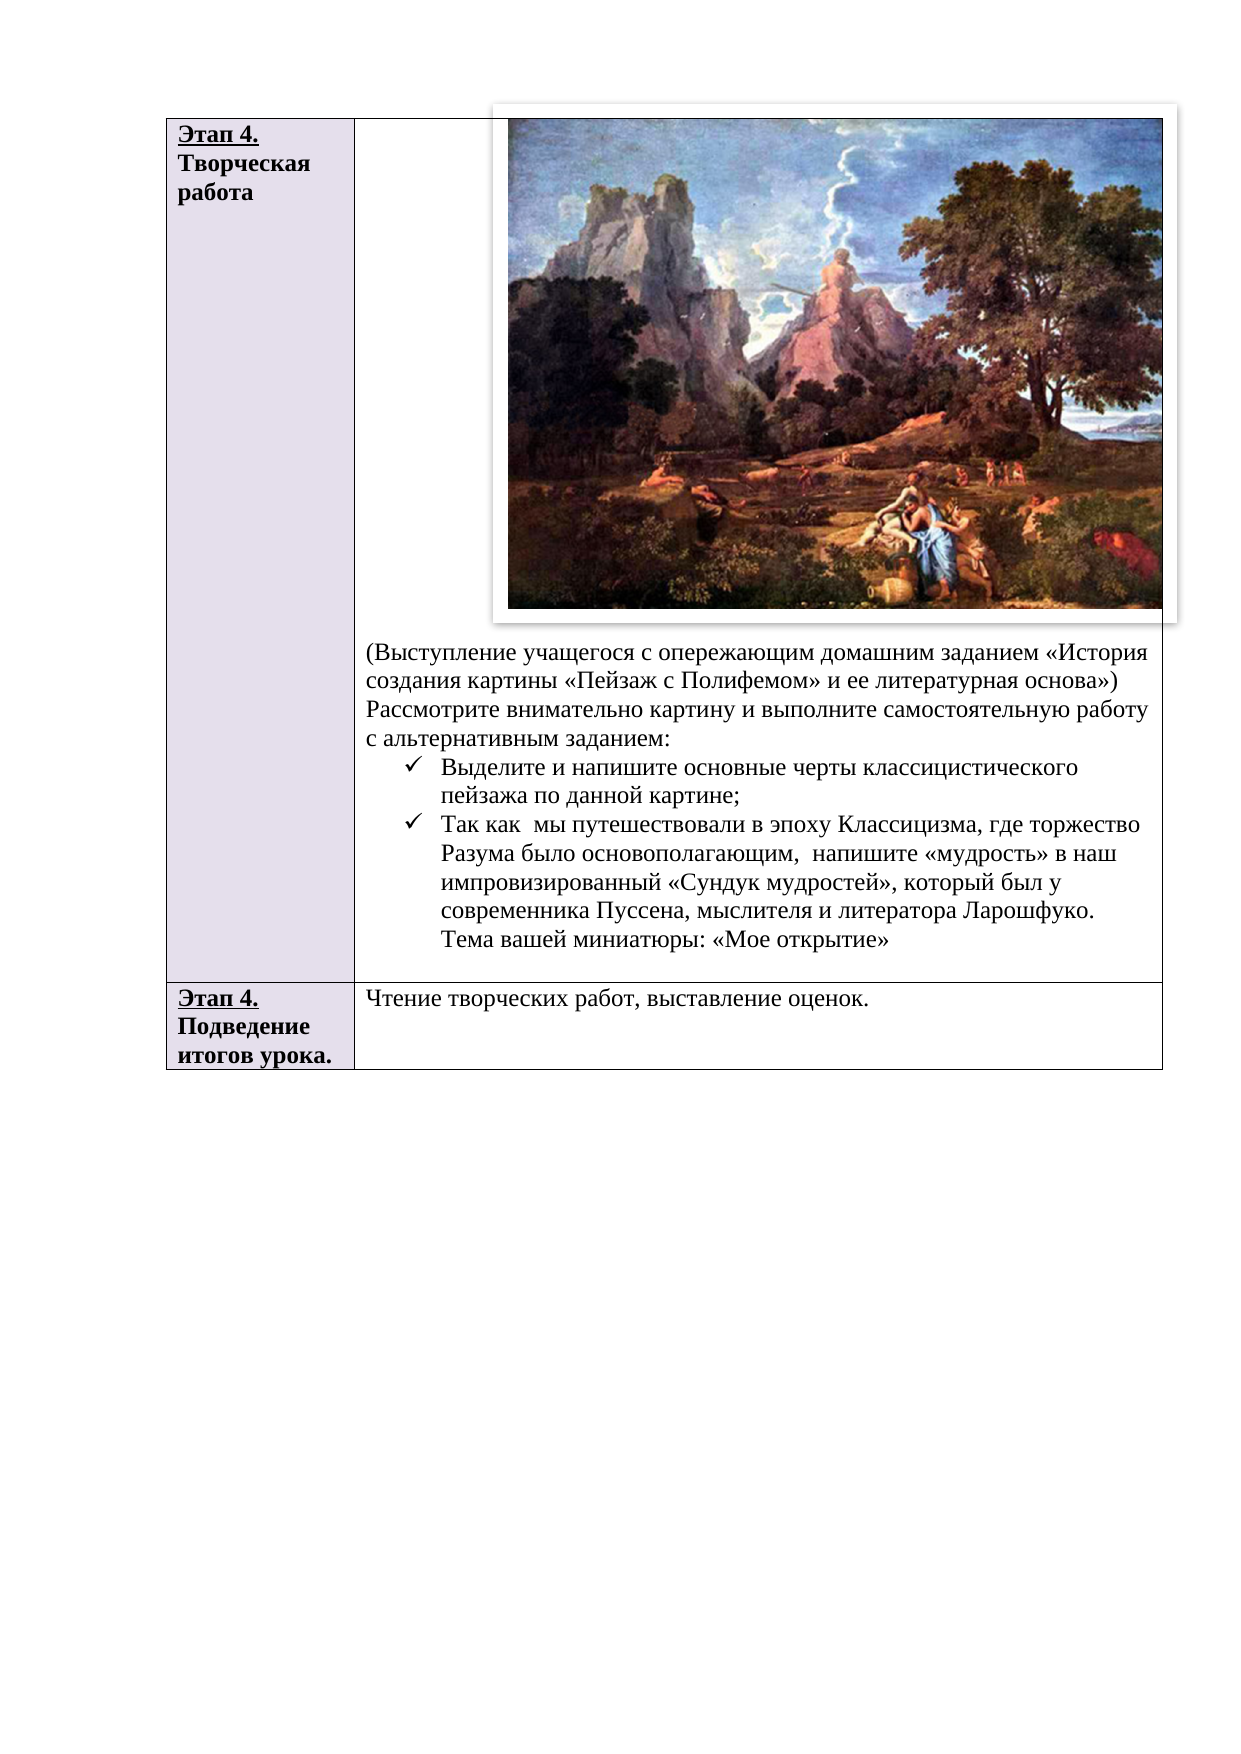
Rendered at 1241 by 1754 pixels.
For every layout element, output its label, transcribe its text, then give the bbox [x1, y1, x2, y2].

table_cell Этап 4. Подведение итогов урока. [167, 983, 354, 1069]
table_cell (Выступление учащегося с опережающим домашним заданием «История создания картины «Пейзаж с Полифемом» и ее литературная основа») Рассмотрите внимательно картину и выполните самостоятельную работу с альтернативным заданием: Выделите и напишите основные черты классицистического пейзажа по данной картине; Так как мы путешествовали в эпоху Классицизма, где торжество Разума было основополагающим, напишите «мудрость» в наш импровизированный «Сундук мудростей», который был у современника Пуссена, мыслителя и литератора Ларошфуко. Тема вашей миниатюры: «Мое открытие» [355, 119, 1162, 982]
table_cell Этап 4. Творческая работа [167, 119, 354, 982]
table_cell Чтение творческих работ, выставление оценок. [355, 983, 1162, 1069]
